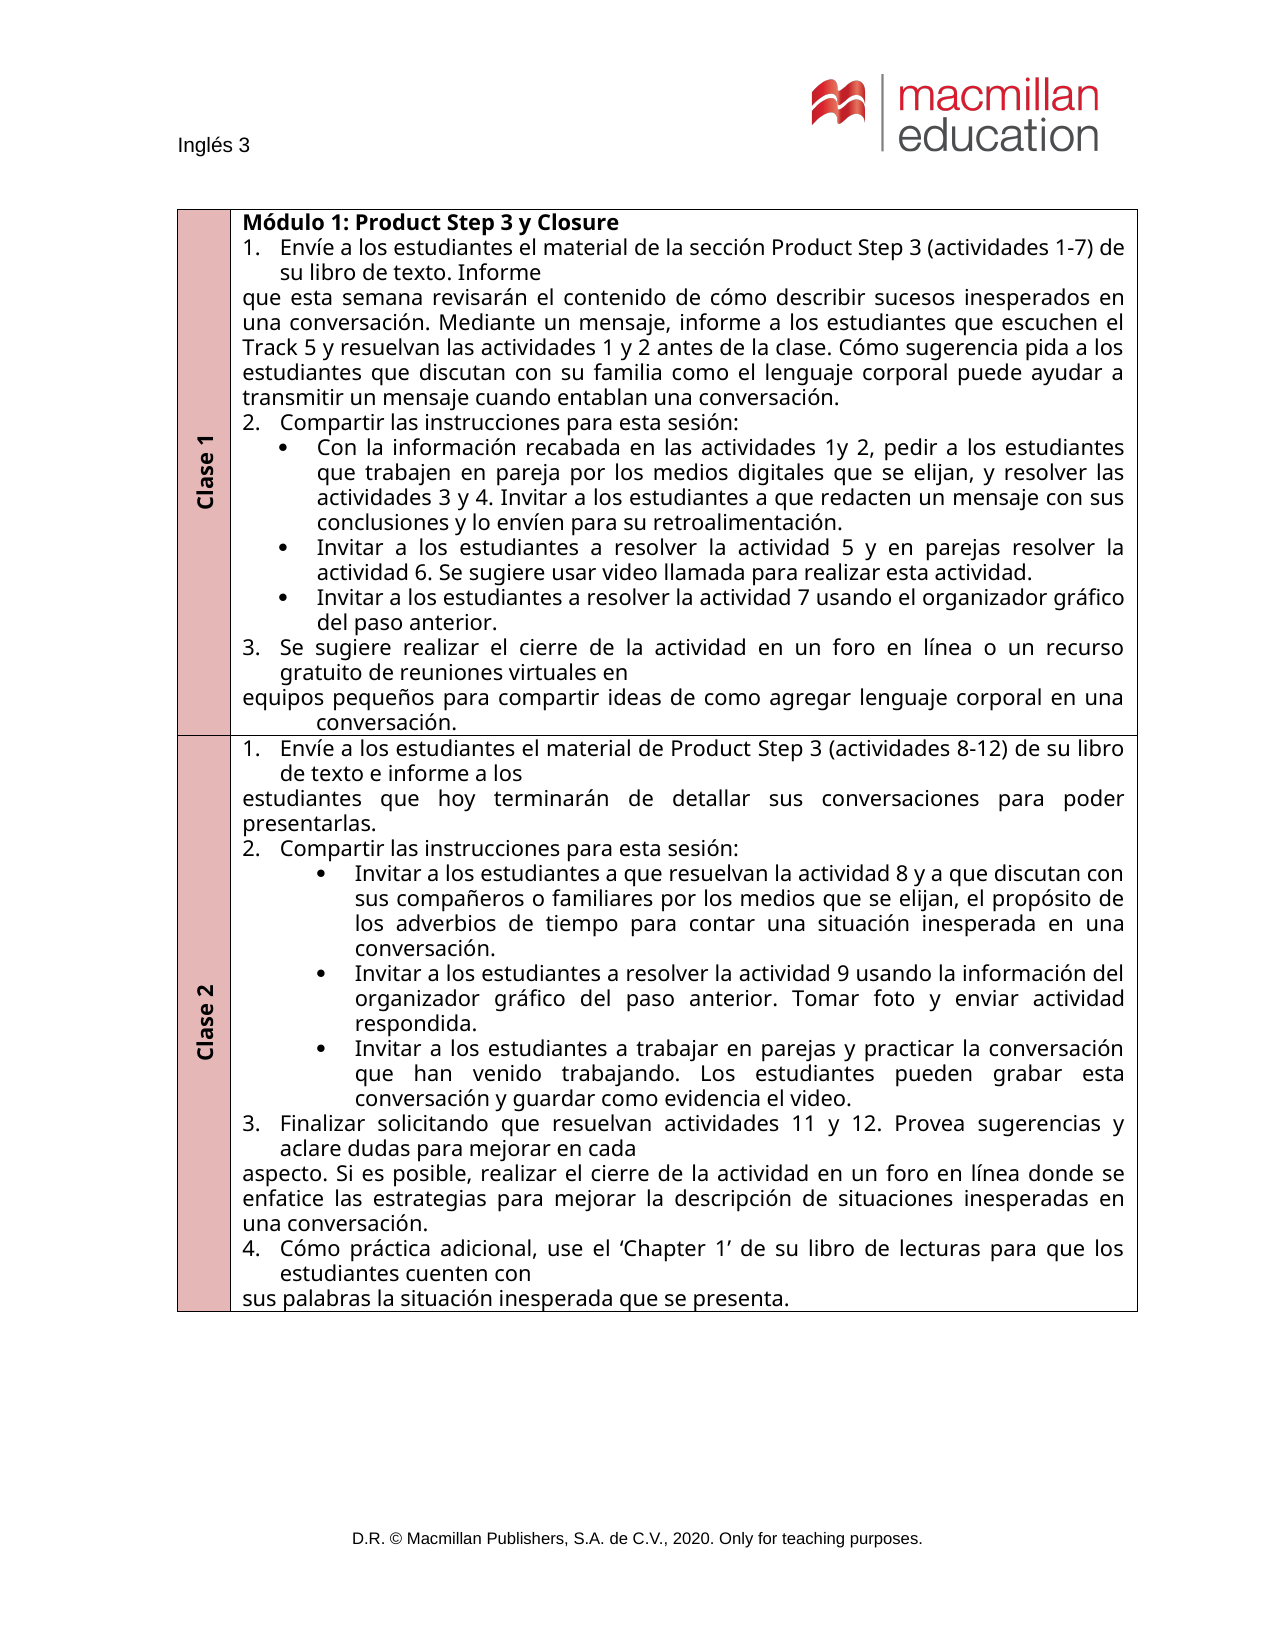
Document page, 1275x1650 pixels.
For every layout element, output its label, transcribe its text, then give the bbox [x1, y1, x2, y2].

table_cell Envíe a los estudiantes el material de Product Step 3 (actividades 8-12) de su libro de texto e informe a los estudiantes que hoy terminarán de detallar sus conversaciones para poder presentarlas. Compartir las instrucciones para esta sesión: Invitar a los estudiantes a que resuelvan la actividad 8 y a que discutan con sus compañeros o familiares por los medios que se elijan, el propósito de los adverbios de tiempo para contar una situación inesperada en una conversación. Invitar a los estudiantes a resolver la actividad 9 usando la información del organizador gráfico del paso anterior. Tomar foto y enviar actividad respondida. Invitar a los estudiantes a trabajar en parejas y practicar la conversación que han venido trabajando. Los estudiantes pueden grabar esta conversación y guardar como evidencia el video. Finalizar solicitando que resuelvan actividades 11 y 12. Provea sugerencias y aclare dudas para mejorar en cada aspecto. Si es posible, realizar el cierre de la actividad en un foro en línea donde se enfatice las estrategias para mejorar la descripción de situaciones inesperadas en una conversación. Cómo práctica adicional, use el ‘Chapter 1’ de su libro de lecturas para que los estudiantes cuenten con sus palabras la situación inesperada que se presenta. [231, 736, 1137, 1311]
picture [811, 73, 1098, 152]
table_cell Clase 2 [178, 736, 230, 1311]
table_header Clase 1 [178, 210, 230, 735]
table_header Módulo 1: Product Step 3 y Closure Envíe a los estudiantes el material de la sección Product Step 3 (actividades 1-7) de su libro de texto. Informe que esta semana revisarán el contenido de cómo describir sucesos inesperados en una conversación. Mediante un mensaje, informe a los estudiantes que escuchen el Track 5 y resuelvan las actividades 1 y 2 antes de la clase. Cómo sugerencia pida a los estudiantes que discutan con su familia como el lenguaje corporal puede ayudar a transmitir un mensaje cuando entablan una conversación. Compartir las instrucciones para esta sesión: Con la información recabada en las actividades 1y 2, pedir a los estudiantes que trabajen en pareja por los medios digitales que se elijan, y resolver las actividades 3 y 4. Invitar a los estudiantes a que redacten un mensaje con sus conclusiones y lo envíen para su retroalimentación. Invitar a los estudiantes a resolver la actividad 5 y en parejas resolver la actividad 6. Se sugiere usar video llamada para realizar esta actividad. Invitar a los estudiantes a resolver la actividad 7 usando el organizador gráfico del paso anterior. Se sugiere realizar el cierre de la actividad en un foro en línea o un recurso gratuito de reuniones virtuales en equipos pequeños para compartir ideas de como agregar lenguaje corporal en una conversación. [231, 210, 1137, 735]
